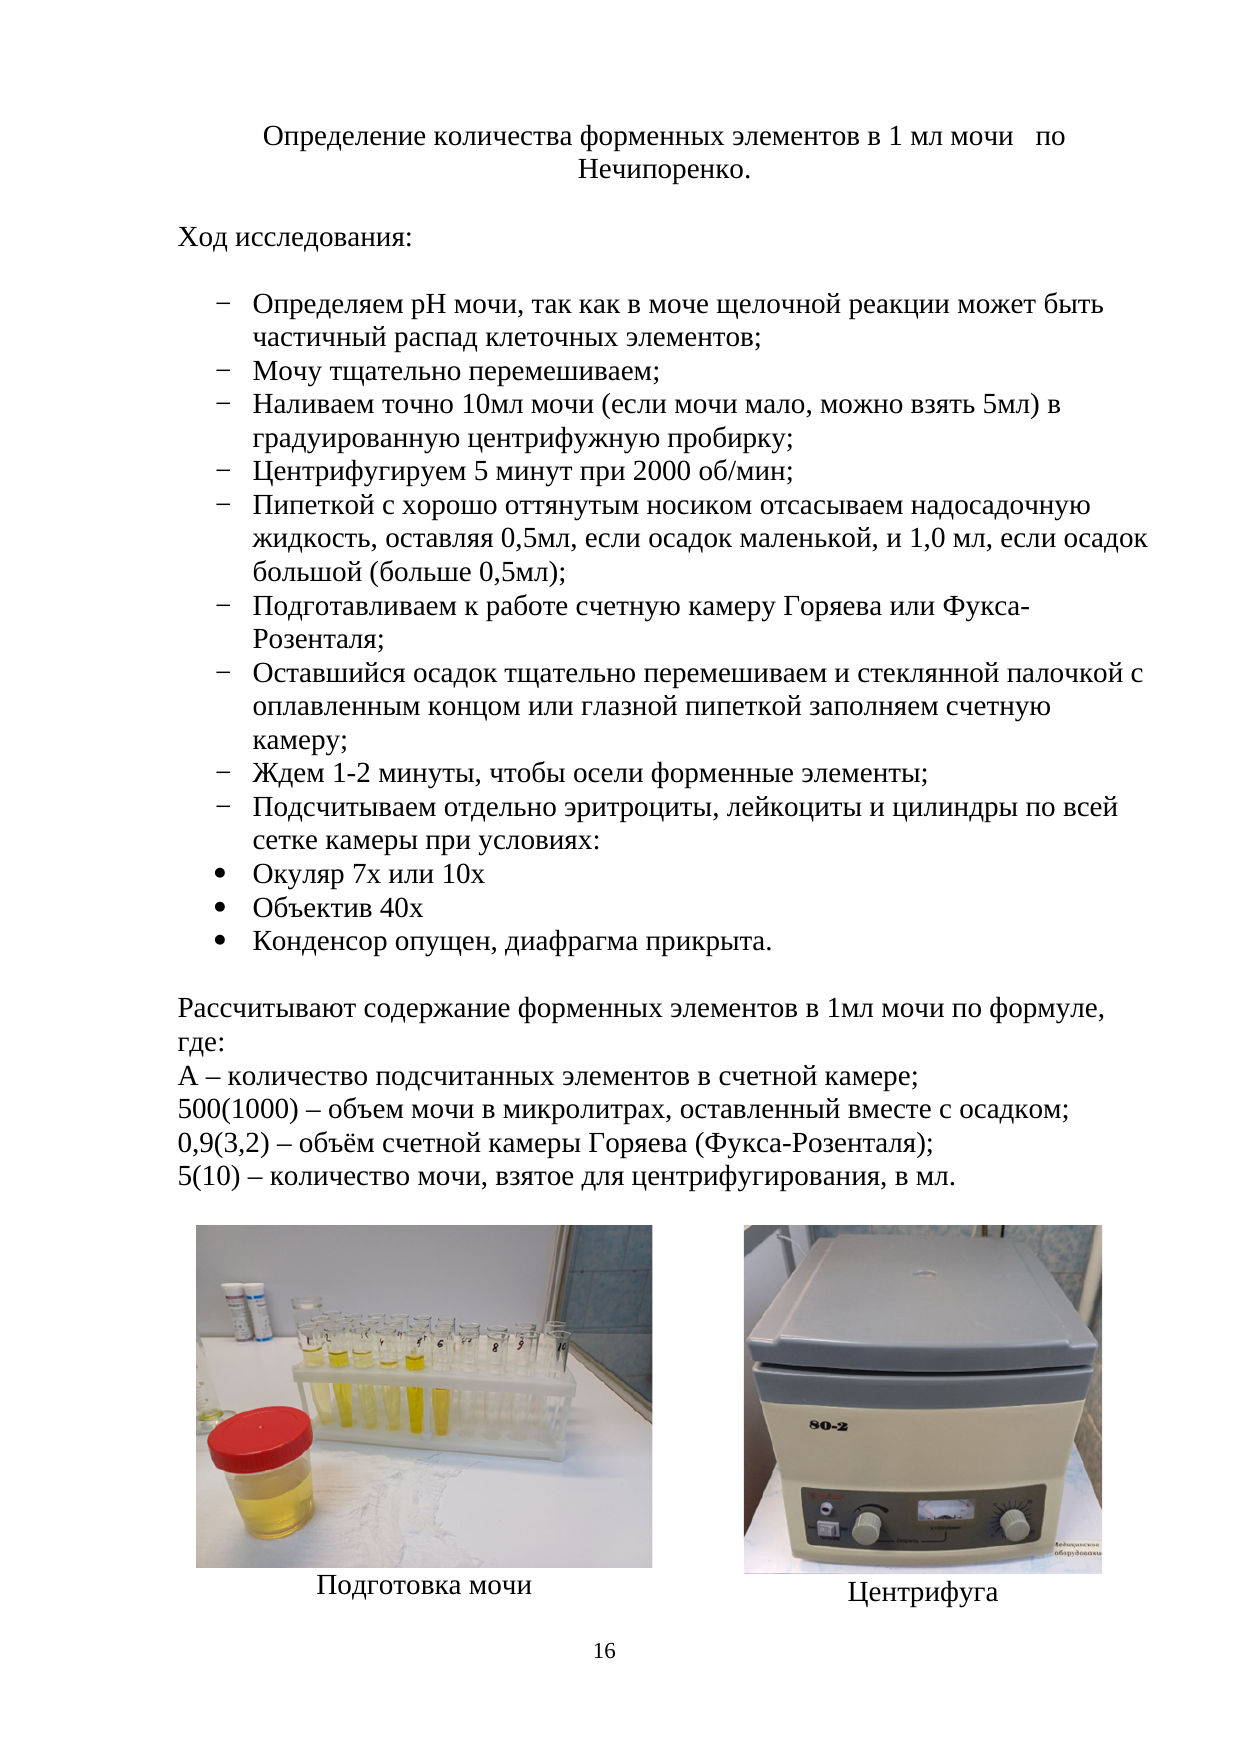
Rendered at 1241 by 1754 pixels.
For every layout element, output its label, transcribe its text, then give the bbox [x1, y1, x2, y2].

text 5(10) – количество мочи, взятое для центрифугирования, в мл. [177, 1158, 1152, 1192]
list Окуляр 7х или 10х [215, 856, 1152, 890]
text Рассчитывают содержание форменных элементов в 1мл мочи по формуле, где: [177, 991, 1152, 1058]
text А – количество подсчитанных элементов в счетной камере; [177, 1058, 1152, 1091]
list Мочу тщательно перемешиваем; [215, 353, 1152, 386]
list Наливаем точно 10мл мочи (если мочи мало, можно взять 5мл) в градуированную центрифужную пробирку; [215, 386, 1152, 453]
text Определение количества форменных элементов в 1 мл мочи по Нечипоренко. [177, 118, 1152, 185]
table_header Центрифуга [683, 1225, 1163, 1607]
list Подготавливаем к работе счетную камеру Горяева или Фукса-Розенталя; [215, 588, 1152, 655]
list Определяем рН мочи, так как в моче щелочной реакции может быть частичный распад клеточных элементов; [215, 286, 1152, 353]
text 0,9(3,2) – объём счетной камеры Горяева (Фукса-Розенталя); [177, 1125, 1152, 1158]
list Объектив 40х [215, 890, 1152, 923]
picture [196, 1225, 653, 1568]
list Пипеткой с хорошо оттянутым носиком отсасываем надосадочную жидкость, оставляя 0,5мл, если осадок маленькой, и 1,0 мл, если осадок большой (больше 0,5мл); [215, 487, 1152, 588]
list Конденсор опущен, диафрагма прикрыта. [215, 923, 1152, 957]
text Ход исследования: [177, 219, 1152, 252]
list Ждем 1-2 минуты, чтобы осели форменные элементы; [215, 755, 1152, 789]
list Центрифугируем 5 минут при 2000 об/мин; [215, 453, 1152, 487]
table_header Подготовка мочи [166, 1225, 682, 1607]
picture [743, 1225, 1103, 1574]
text 500(1000) – объем мочи в микролитрах, оставленный вместе с осадком; [177, 1091, 1152, 1125]
list Оставшийся осадок тщательно перемешиваем и стеклянной палочкой с оплавленным концом или глазной пипеткой заполняем счетную камеру; [215, 655, 1152, 755]
list Подсчитываем отдельно эритроциты, лейкоциты и цилиндры по всей сетке камеры при условиях: [215, 789, 1152, 856]
